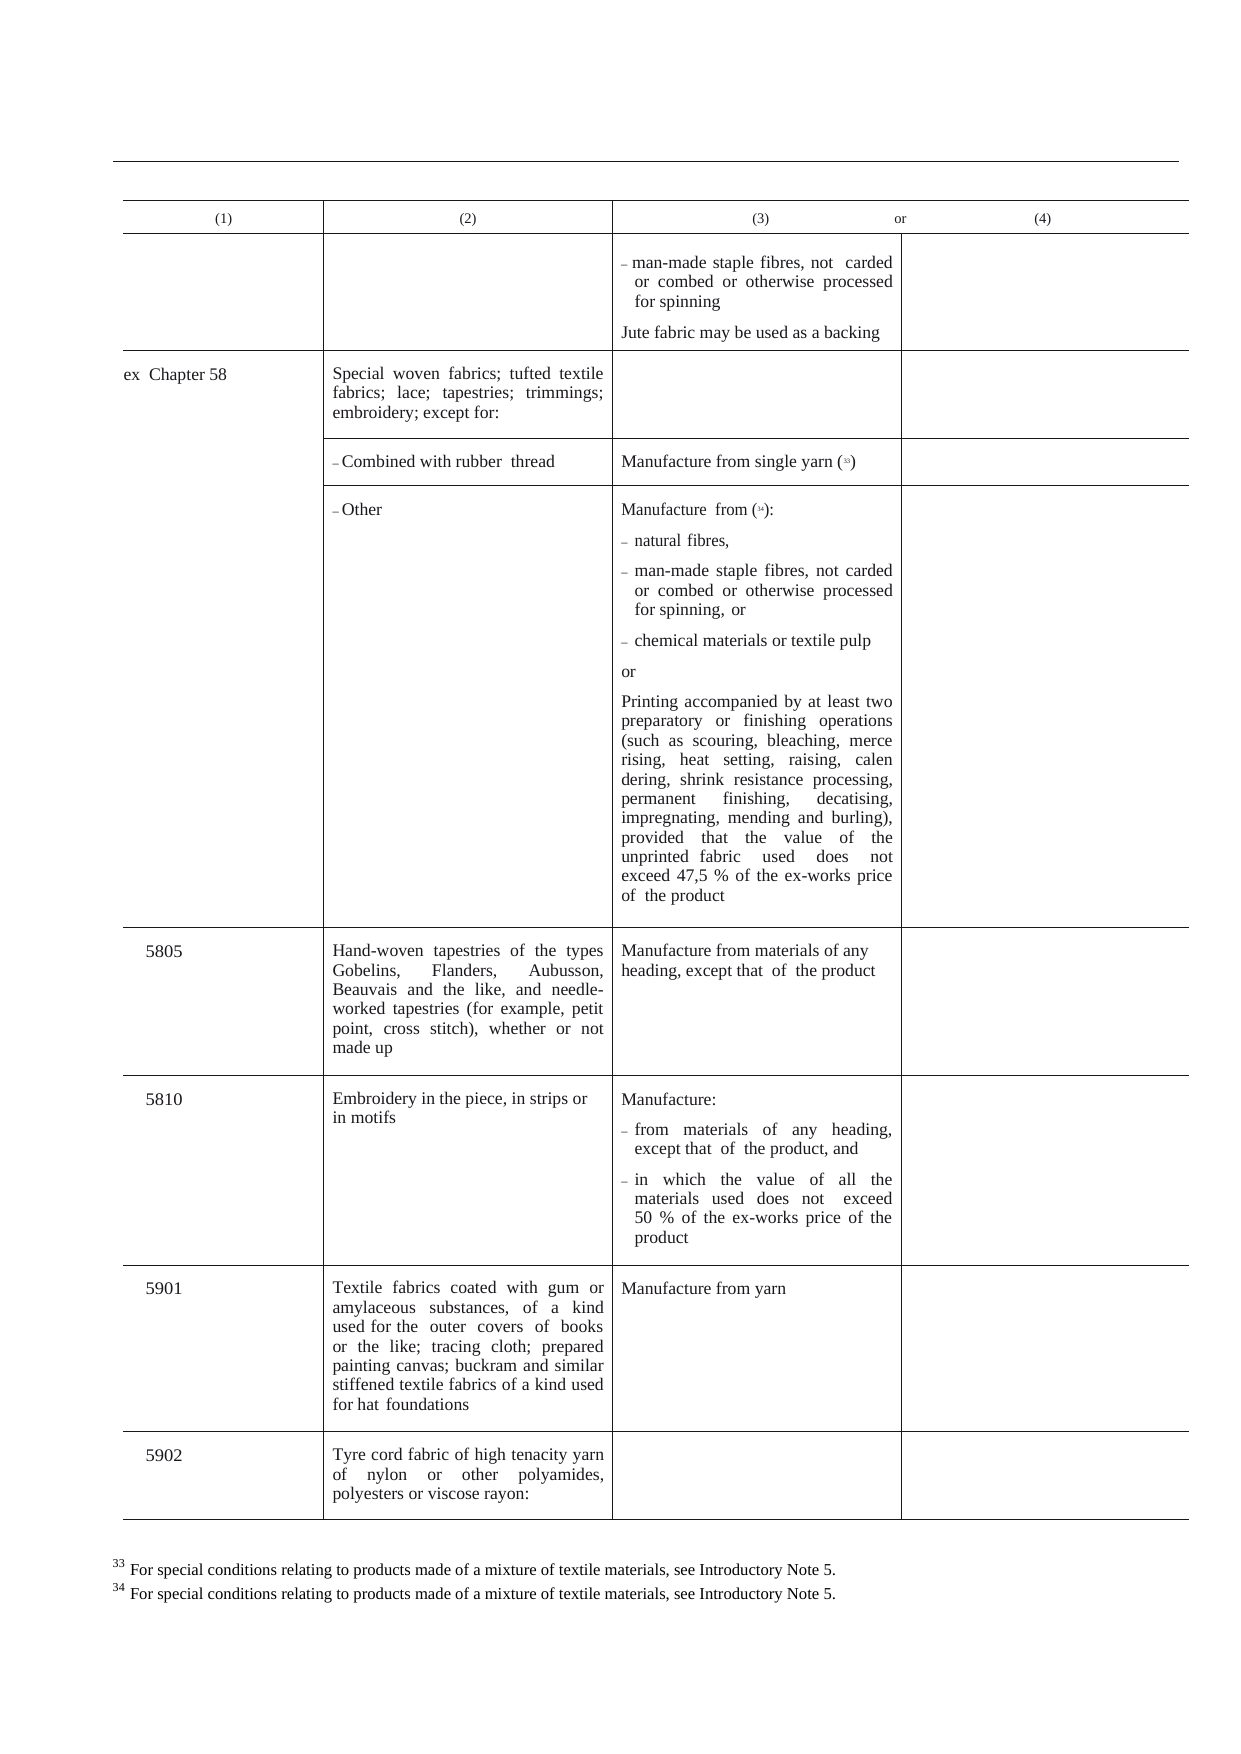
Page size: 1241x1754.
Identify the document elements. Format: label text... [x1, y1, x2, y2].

table_cell Manufacture from (): natural fibres, man-made staple fibres, not carded or combed or otherwise processed for spinning, or chemical materials or textile pulp or Printing accompanied by at least two preparatory or finishing operations (such as scouring, bleaching, merce rising, heat setting, raising, calen dering, shrink resistance processing, permanent finishing, decatising, impregnating, mending and burling), provided that the value of the unprinted fabric used does not exceed 47,5 % of the ex-works price of the product [613, 486, 901, 927]
table_cell Manufacture from materials of any heading, except that of the product [613, 928, 901, 1075]
table_cell Hand-woven tapestries of the types Gobelins, Flanders, Aubusson, Beauvais and the like, and needle- worked tapestries (for example, petit point, cross stitch), whether or not made up [324, 928, 612, 1075]
table_header (2) [324, 201, 612, 233]
table_cell – man-made staple fibres, not carded or combed or otherwise processed for spinning Jute fabric may be used as a backing [613, 234, 901, 350]
table_cell 5901 [123, 1266, 323, 1431]
table_cell Textile fabrics coated with gum or amylaceous substances, of a kind used for the outer covers of books or the like; tracing cloth; prepared painting canvas; buckram and similar stiffened textile fabrics of a kind used for hat foundations [324, 1266, 612, 1431]
table_header (1) [123, 201, 323, 233]
table_cell Manufacture: from materials of any heading, except that of the product, and in which the value of all the materials used does not exceed 50 % of the ex-works price of the product [613, 1076, 901, 1264]
table_cell [902, 1076, 1189, 1264]
table_cell – Other [324, 486, 612, 927]
table_cell [324, 234, 612, 350]
table_cell [902, 351, 1189, 437]
table_cell Embroidery in the piece, in strips or in motifs [324, 1076, 612, 1264]
table_cell 5805 [123, 928, 323, 1075]
table_cell [613, 1432, 901, 1519]
table_cell ex Chapter 58 [123, 351, 323, 927]
table_cell [902, 928, 1189, 1075]
table_cell [902, 234, 1189, 350]
table_cell [902, 1266, 1189, 1431]
table_cell [902, 1432, 1189, 1519]
table_cell [123, 234, 323, 350]
table_cell 5810 [123, 1076, 323, 1264]
table_cell [613, 351, 901, 437]
table_cell Manufacture from single yarn () [613, 439, 901, 485]
table_cell Tyre cord fabric of high tenacity yarn of nylon or other polyamides, polyesters or viscose rayon: [324, 1432, 612, 1519]
table_cell – Combined with rubber thread [324, 439, 612, 485]
table_cell Manufacture from yarn [613, 1266, 901, 1431]
table_cell [902, 486, 1189, 927]
table_cell [902, 439, 1189, 485]
table_header (3) or (4) [613, 201, 1189, 233]
table_cell 5902 [123, 1432, 323, 1519]
table_cell Special woven fabrics; tufted textile fabrics; lace; tapestries; trimmings; embroidery; except for: [324, 351, 612, 437]
